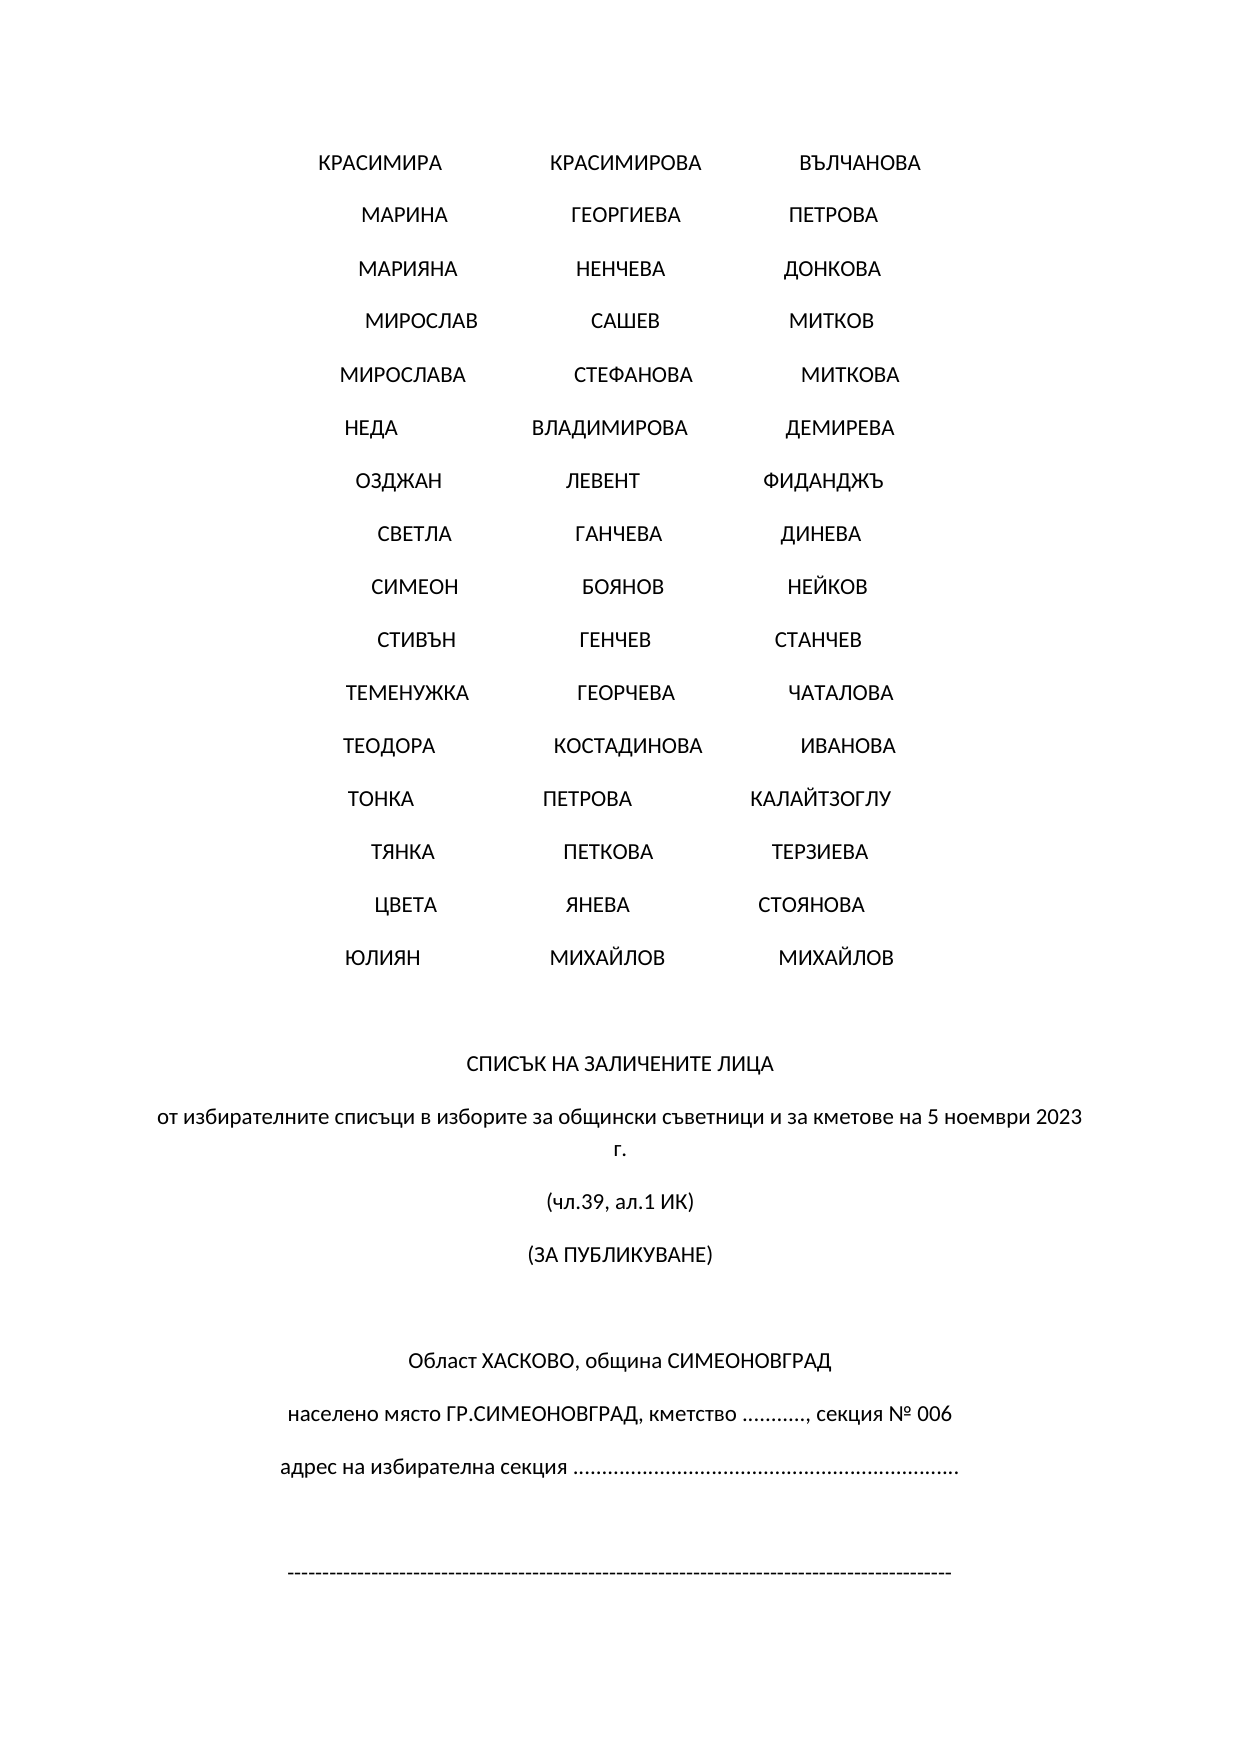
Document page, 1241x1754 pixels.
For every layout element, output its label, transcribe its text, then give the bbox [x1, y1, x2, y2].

text МИРОСЛАВ САШЕВ МИТКОВ [148, 307, 1093, 335]
text СПИСЪК НА ЗАЛИЧЕНИТЕ ЛИЦА [148, 1049, 1093, 1077]
text СВЕТЛА ГАНЧЕВА ДИНЕВА [148, 519, 1093, 547]
text ТЯНКА ПЕТКОВА ТЕРЗИЕВА [148, 837, 1093, 865]
text ТЕОДОРА КОСТАДИНОВА ИВАНОВА [148, 731, 1093, 759]
text ЦВЕТА ЯНЕВА СТОЯНОВА [148, 890, 1093, 918]
text (чл.39, ал.1 ИК) [148, 1187, 1093, 1215]
text МИРОСЛАВА СТЕФАНОВА МИТКОВА [148, 360, 1093, 388]
text ОЗДЖАН ЛЕВЕНТ ФИДАНДЖЪ [148, 466, 1093, 494]
text ЮЛИЯН МИХАЙЛОВ МИХАЙЛОВ [148, 943, 1093, 971]
text СИМЕОН БОЯНОВ НЕЙКОВ [148, 572, 1093, 600]
text СТИВЪН ГЕНЧЕВ СТАНЧЕВ [148, 625, 1093, 653]
text Област ХАСКОВО, община СИМЕОНОВГРАД [148, 1346, 1093, 1374]
text ТОНКА ПЕТРОВА КАЛАЙТЗОГЛУ [148, 784, 1093, 812]
text от избирателните списъци в изборите за общински съветници и за кметове на 5 ноември 2023 г. [148, 1102, 1093, 1162]
text адрес на избирателна секция ................................................................... [148, 1452, 1093, 1480]
text МАРИНА ГЕОРГИЕВА ПЕТРОВА [148, 201, 1093, 229]
text населено място ГР.СИМЕОНОВГРАД, кметство ..........., секция № 006 [148, 1399, 1093, 1427]
text КРАСИМИРА КРАСИМИРОВА ВЪЛЧАНОВА [148, 148, 1093, 176]
text ТЕМЕНУЖКА ГЕОРЧЕВА ЧАТАЛОВА [148, 678, 1093, 706]
text (ЗА ПУБЛИКУВАНЕ) [148, 1240, 1093, 1268]
text МАРИЯНА НЕНЧЕВА ДОНКОВА [148, 254, 1093, 282]
text НЕДА ВЛАДИМИРОВА ДЕМИРЕВА [148, 413, 1093, 441]
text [148, 1558, 1093, 1586]
